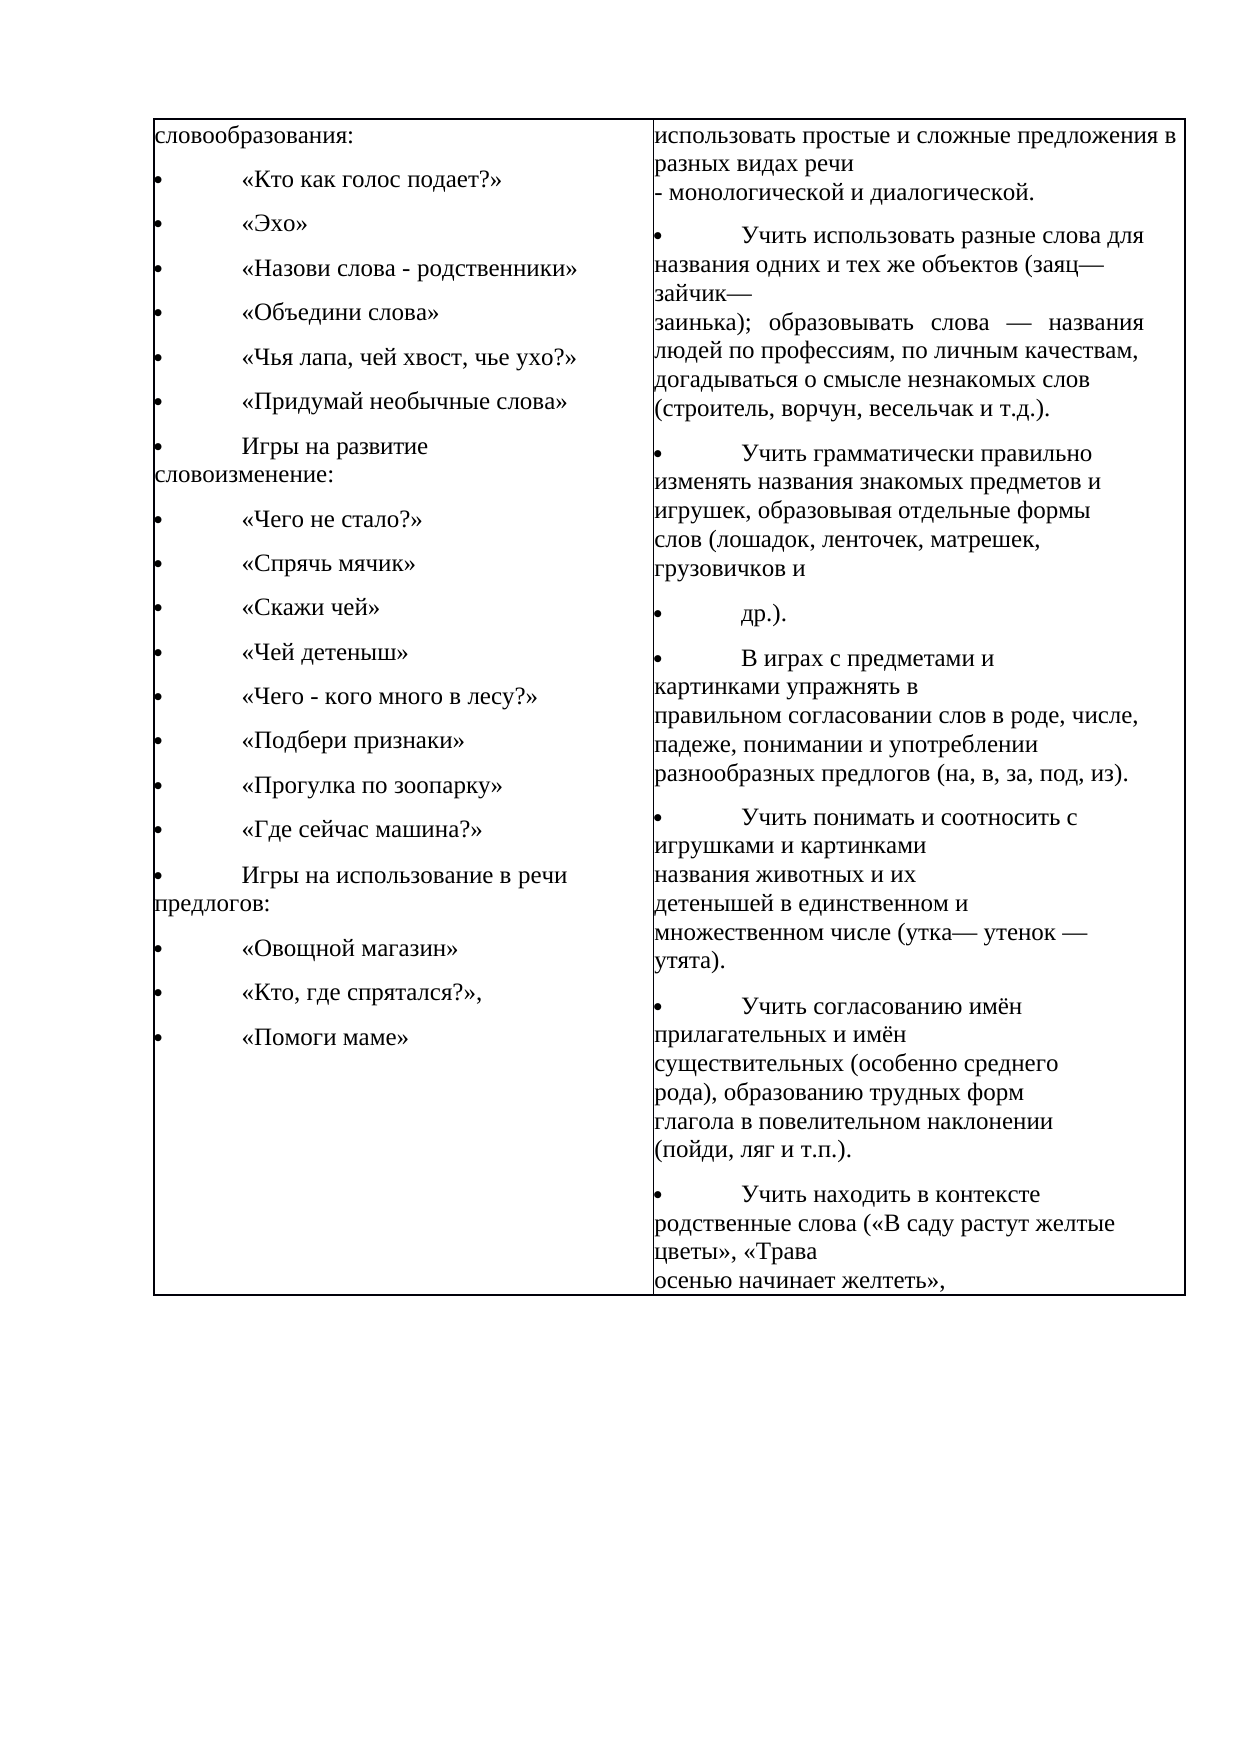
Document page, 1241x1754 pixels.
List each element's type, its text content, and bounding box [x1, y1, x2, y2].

table_cell использовать простые и сложные предложения в разных видах речи - монологической и диалогической. Учить использовать разные слова для названия одних и тех же объектов (заяц—зайчик— заинька); образовывать слова — названия людей по профессиям, по личным качествам, догадываться о смысле незнакомых слов (строитель, ворчун, весельчак и т.д.). Учить грамматически правильно изменять названия знакомых предметов и игрушек, образовывая отдельные формы слов (лошадок, ленточек, матрешек, грузовичков и др.). В играх с предметами и картинками упражнять в правильном согласовании слов в роде, числе, падеже, понимании и употреблении разнообразных предлогов (на, в, за, под, из). Учить понимать и соотносить с игрушками и картинками названия животных и их детенышей в единственном и множественном числе (утка— утенок — утята). Учить согласованию имён прилагательных и имён существительных (особенно среднего рода), образованию трудных форм глагола в повелительном наклонении (пойди, ляг и т.п.). Учить находить в контексте родственные слова («В саду растут желтые цветы», «Трава осенью начинает желтеть», [654, 120, 1184, 1294]
table_cell словообразования: «Кто как голос подает?» «Эхо» «Назови слова - родственники» «Объедини слова» «Чья лапа, чей хвост, чье ухо?» «Придумай необычные слова» Игры на развитие словоизменение: «Чего не стало?» «Спрячь мячик» «Скажи чей» «Чей детеныш» «Чего - кого много в лесу?» «Подбери признаки» «Прогулка по зоопарку» «Где сейчас машина?» Игры на использование в речи предлогов: «Овощной магазин» «Кто, где спрятался?», «Помоги маме» [155, 120, 653, 1294]
